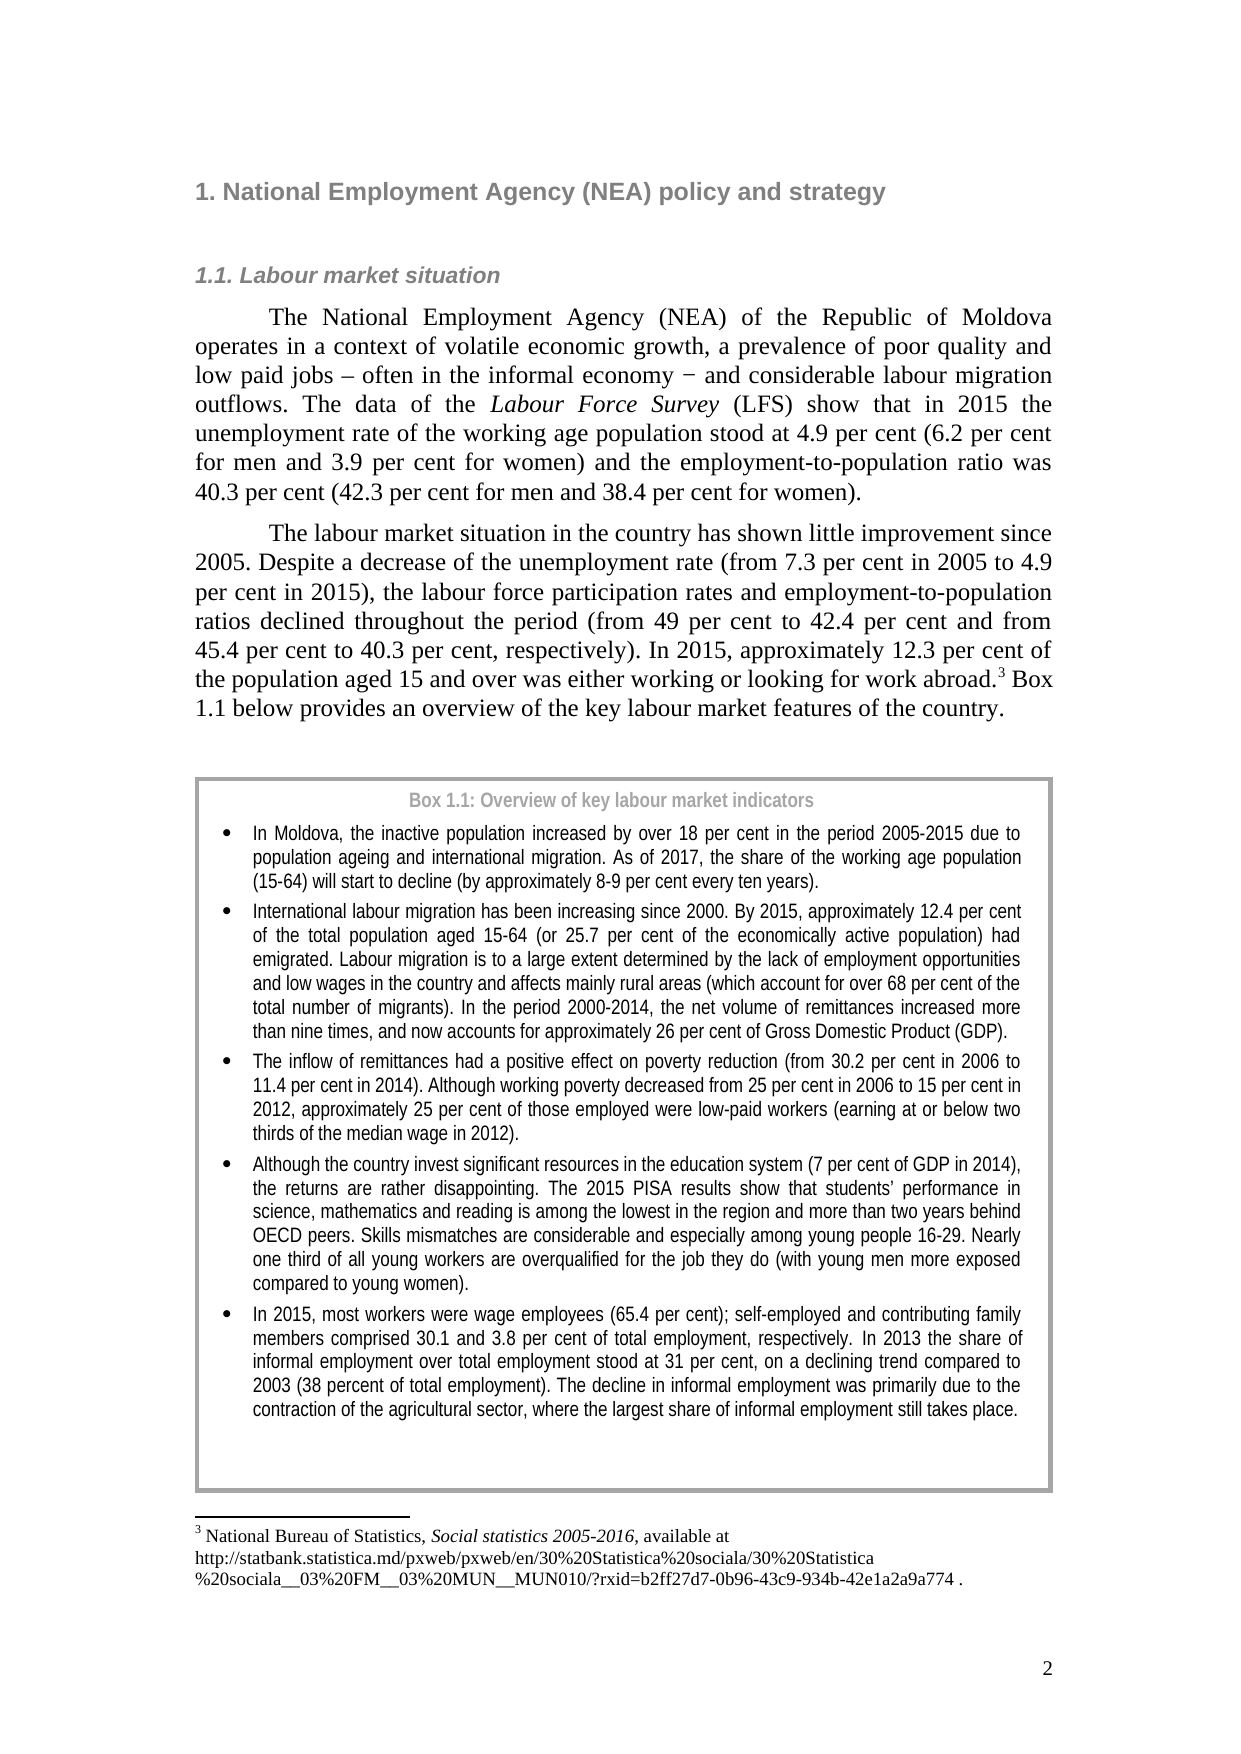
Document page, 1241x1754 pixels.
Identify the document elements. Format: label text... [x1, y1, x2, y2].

text The National Employment Agency (NEA) of the Republic of Moldova operates in a context of volatile economic growth, a prevalence of poor quality and low paid jobs – often in the informal economy − and considerable labour migration outflows. The data of the Labour Force Survey (LFS) show that in 2015 the unemployment rate of the working age population stood at 4.9 per cent (6.2 per cent for men and 3.9 per cent for women) and the employment-to-population ratio was 40.3 per cent (42.3 per cent for men and 38.4 per cent for women). [195, 302, 1053, 506]
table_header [199, 781, 1048, 1488]
title 1.1. Labour market situation [195, 260, 1055, 289]
text The labour market situation in the country has shown little improvement since 2005. Despite a decrease of the unemployment rate (from 7.3 per cent in 2005 to 4.9 per cent in 2015), the labour force participation rates and employment-to-population ratios declined throughout the period (from 49 per cent to 42.4 per cent and from 45.4 per cent to 40.3 per cent, respectively). In 2015, approximately 12.3 per cent of the population aged 15 and over was either working or looking for work abroad. Box 1.1 below provides an overview of the key labour market features of the country. [195, 518, 1053, 722]
title 1. National Employment Agency (NEA) policy and strategy [195, 177, 1055, 206]
